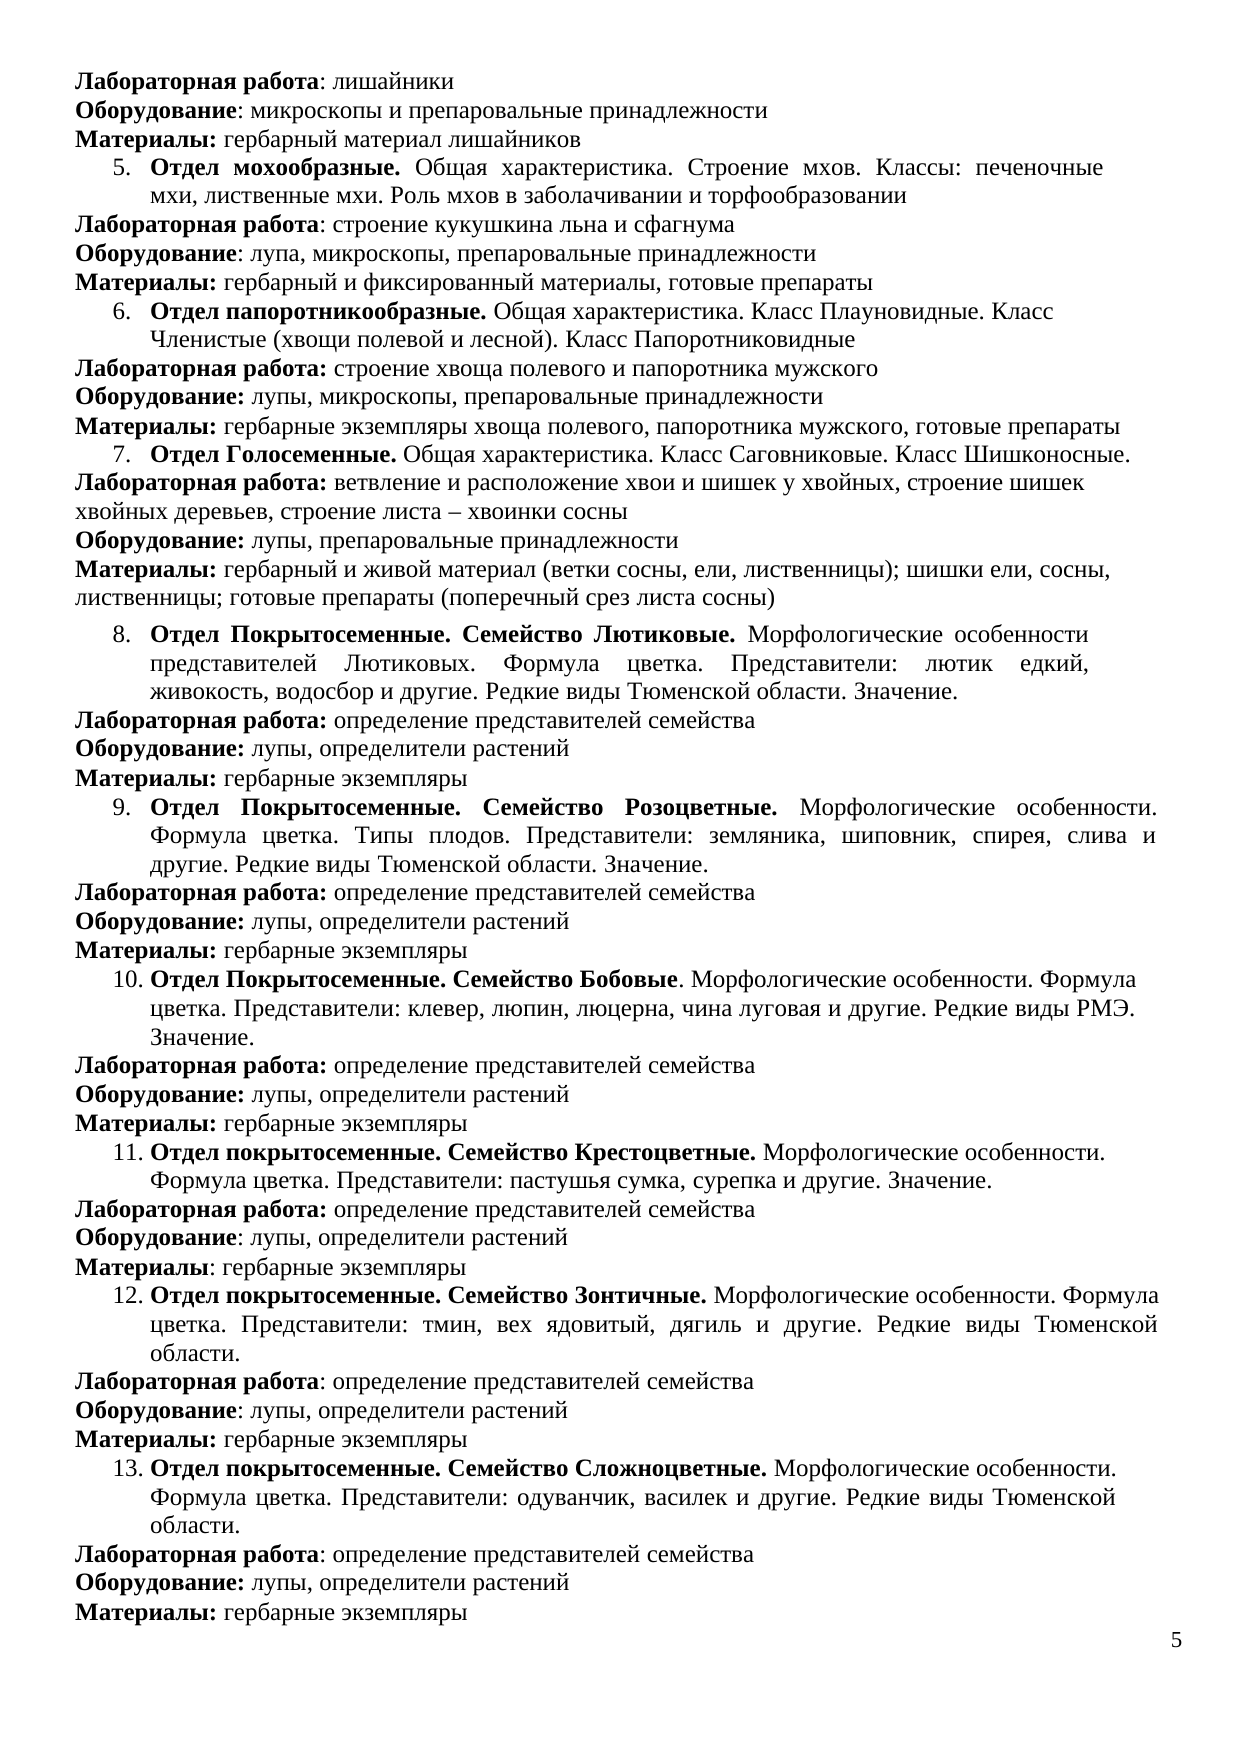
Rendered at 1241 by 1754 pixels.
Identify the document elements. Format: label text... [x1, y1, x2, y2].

text Материалы: гербарные экземпляры [75, 1108, 1182, 1137]
text Оборудование: лупы, определители растений [75, 906, 1182, 935]
text Лабораторная работа: определение представителей семейства [75, 1539, 1182, 1568]
list Отдел Покрытосеменные. Семейство Бобовые. Морфологические особенности. Формула цветка. Представители: клевер, люпин, люцерна, чина луговая и другие. Редкие виды РМЭ. Значение. [112, 964, 1136, 1050]
text Оборудование: лупы, определители растений [75, 734, 1182, 763]
text Материалы: гербарные экземпляры [75, 763, 1182, 792]
text Лабораторная работа: строение хвоща полевого и папоротника мужского [75, 353, 1182, 382]
text Лабораторная работа: определение представителей семейства [75, 1367, 1182, 1395]
text Материалы: гербарные экземпляры [75, 1424, 1182, 1453]
list Отдел покрытосеменные. Семейство Крестоцветные. Морфологические особенности. Формула цветка. Представители: пастушья сумка, сурепка и другие. Значение. [112, 1137, 1106, 1194]
list Отдел покрытосеменные. Семейство Сложноцветные. Морфологические особенности. Формула цветка. Представители: одуванчик, василек и другие. Редкие виды Тюменской области. [112, 1453, 1117, 1539]
text Оборудование: микроскопы и препаровальные принадлежности [75, 95, 1182, 124]
text Лабораторная работа: определение представителей семейства [75, 878, 1182, 906]
list Отдел мохообразные. Общая характеристика. Строение мхов. Классы: печеночные мхи, лиственные мхи. Роль мхов в заболачивании и торфообразовании [112, 153, 1104, 209]
text Оборудование: лупа, микроскопы, препаровальные принадлежности [75, 238, 1182, 267]
text Лабораторная работа: определение представителей семейства [75, 1050, 1182, 1079]
text Материалы: гербарные экземпляры [75, 1252, 1182, 1280]
list Отдел Покрытосеменные. Семейство Розоцветные. Морфологические особенности. Формула цветка. Типы плодов. Представители: земляника, шиповник, спирея, слива и другие. Редкие виды Тюменской области. Значение. [112, 792, 1157, 878]
text Материалы: гербарный и живой материал (ветки сосны, ели, лиственницы); шишки ели, сосны, лиственницы; готовые препараты (поперечный срез листа сосны) [75, 554, 1112, 611]
text Лабораторная работа: лишайники [75, 67, 1182, 95]
text Лабораторная работа: строение кукушкина льна и сфагнума [75, 209, 1182, 238]
list Отдел покрытосеменные. Семейство Зонтичные. Морфологические особенности. Формула цветка. Представители: тмин, вех ядовитый, дягиль и другие. Редкие виды Тюменской области. [112, 1280, 1159, 1367]
text Лабораторная работа: определение представителей семейства [75, 705, 1182, 734]
text Лабораторная работа: определение представителей семейства [75, 1194, 1182, 1223]
list Отдел папоротникообразные. Общая характеристика. Класс Плауновидные. Класс Членистые (хвощи полевой и лесной). Класс Папоротниковидные [112, 296, 1054, 353]
list Отдел Покрытосеменные. Семейство Лютиковые. Морфологические особенности представителей Лютиковых. Формула цветка. Представители: лютик едкий, живокость, водосбор и другие. Редкие виды Тюменской области. Значение. [112, 619, 1089, 705]
text Оборудование: лупы, препаровальные принадлежности [75, 525, 1182, 554]
text Материалы: гербарные экземпляры [75, 935, 1182, 964]
text Оборудование: лупы, определители растений [75, 1079, 1182, 1108]
text Лабораторная работа: ветвление и расположение хвои и шишек у хвойных, строение шишек хвойных деревьев, строение листа – хвоинки сосны [75, 468, 1085, 525]
text Материалы: гербарные экземпляры [75, 1597, 1182, 1626]
text Материалы: гербарный и фиксированный материалы, готовые препараты [75, 267, 1182, 296]
text Материалы: гербарные экземпляры хвоща полевого, папоротника мужского, готовые препараты [75, 411, 1182, 439]
text Оборудование: лупы, определители растений [75, 1395, 1182, 1424]
list Отдел Голосеменные. Общая характеристика. Класс Саговниковые. Класс Шишконосные. [112, 439, 1182, 468]
text Оборудование: лупы, микроскопы, препаровальные принадлежности [75, 382, 1182, 411]
text Материалы: гербарный материал лишайников [75, 124, 1182, 153]
text Оборудование: лупы, определители растений [75, 1223, 1182, 1251]
text Оборудование: лупы, определители растений [75, 1568, 1182, 1597]
